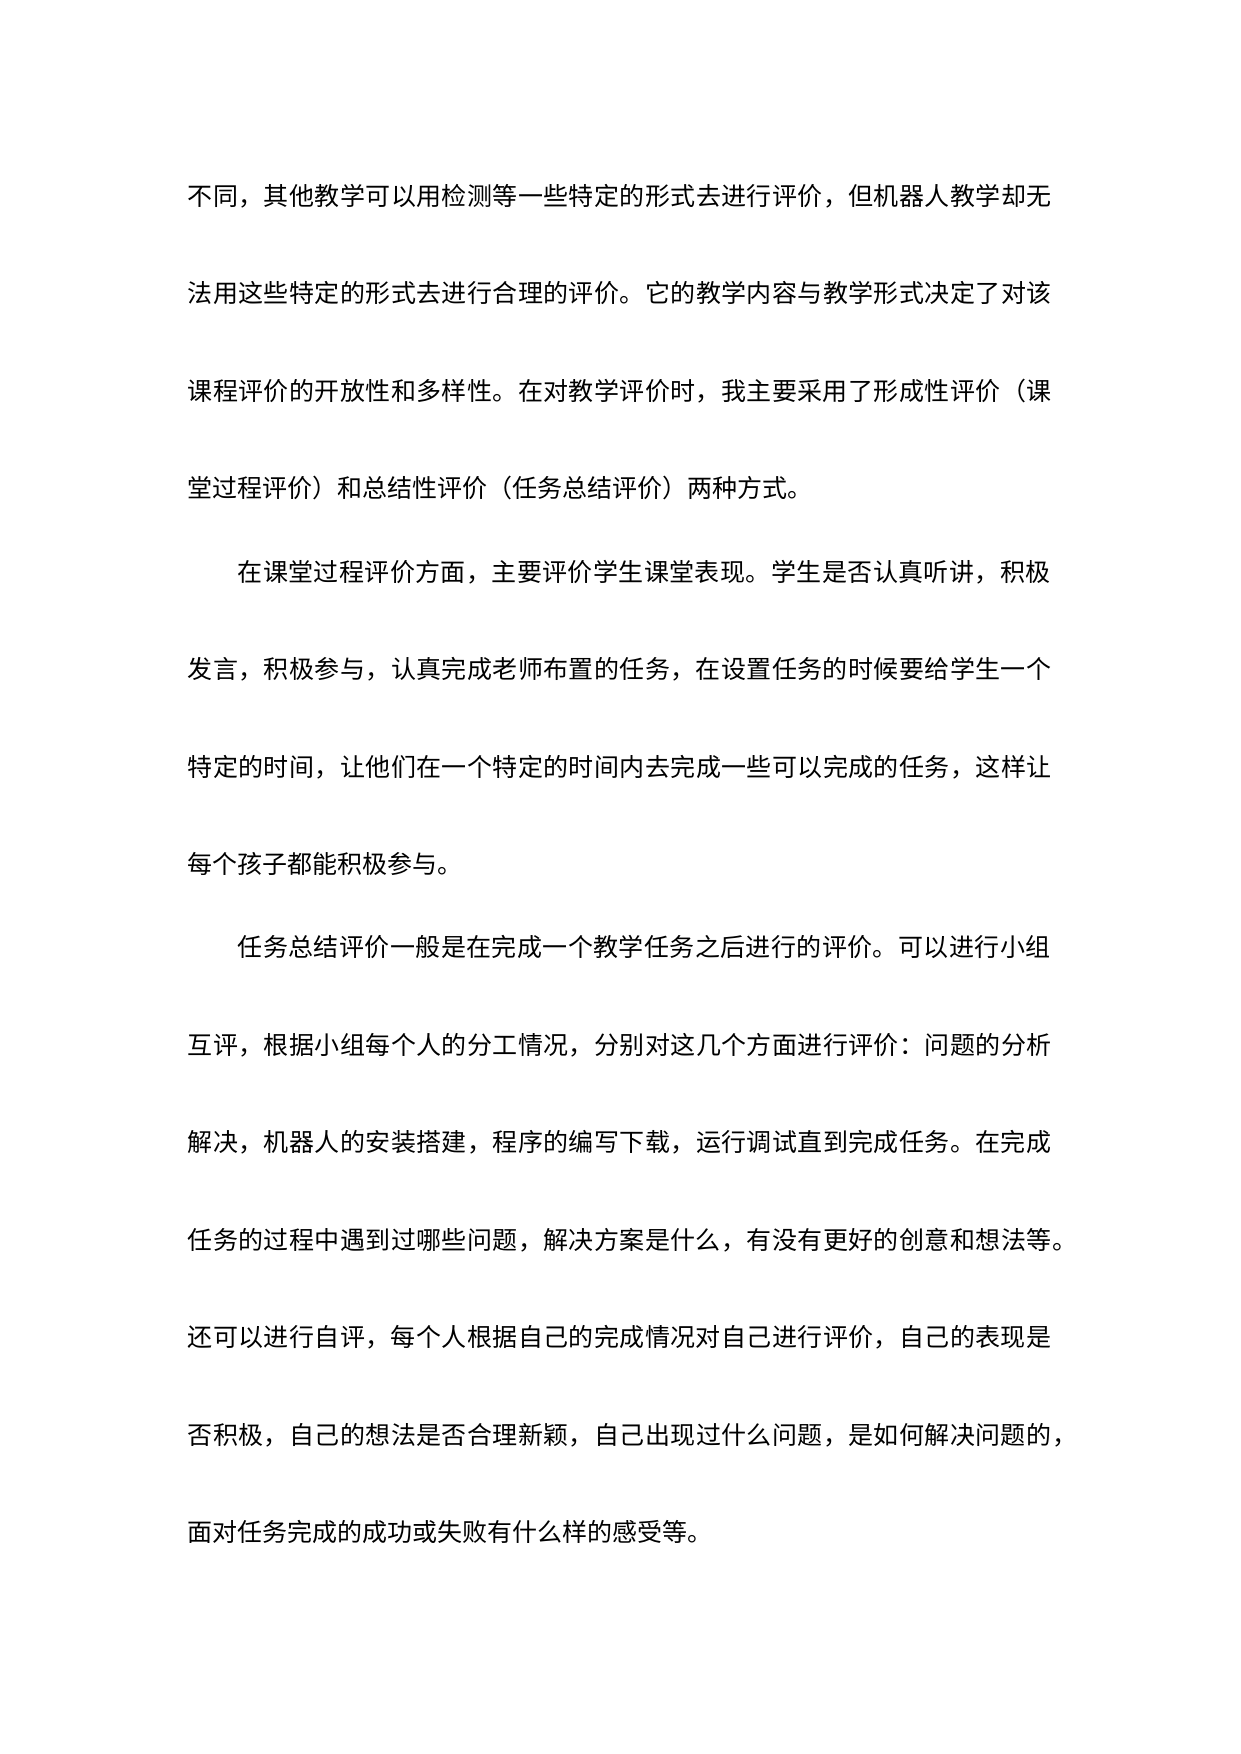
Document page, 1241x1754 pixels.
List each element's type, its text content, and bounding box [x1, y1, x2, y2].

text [187, 162, 1053, 519]
text 任务总结评价一般是在完成一个教学任务之后进行的评价。可以进行小组互评，根据小组每个人的分工情况，分别对这几个方面进行评价：问题的分析解决，机器人的安装搭建，程序的编写下载，运行调试直到完成任务。在完成任务的过程中遇到过哪些问题，解决方案是什么，有没有更好的创意和想法等。还可以进行自评，每个人根据自己的完成情况对自己进行评价，自己的表现是否积极，自己的想法是否合理新颖，自己出现过什么问题，是如何解决问题的，面对任务完成的成功或失败有什么样的感受等。 [187, 913, 1053, 1563]
text 在课堂过程评价方面，主要评价学生课堂表现。学生是否认真听讲，积极发言，积极参与，认真完成老师布置的任务，在设置任务的时候要给学生一个特定的时间，让他们在一个特定的时间内去完成一些可以完成的任务，这样让每个孩子都能积极参与。 [187, 538, 1053, 895]
